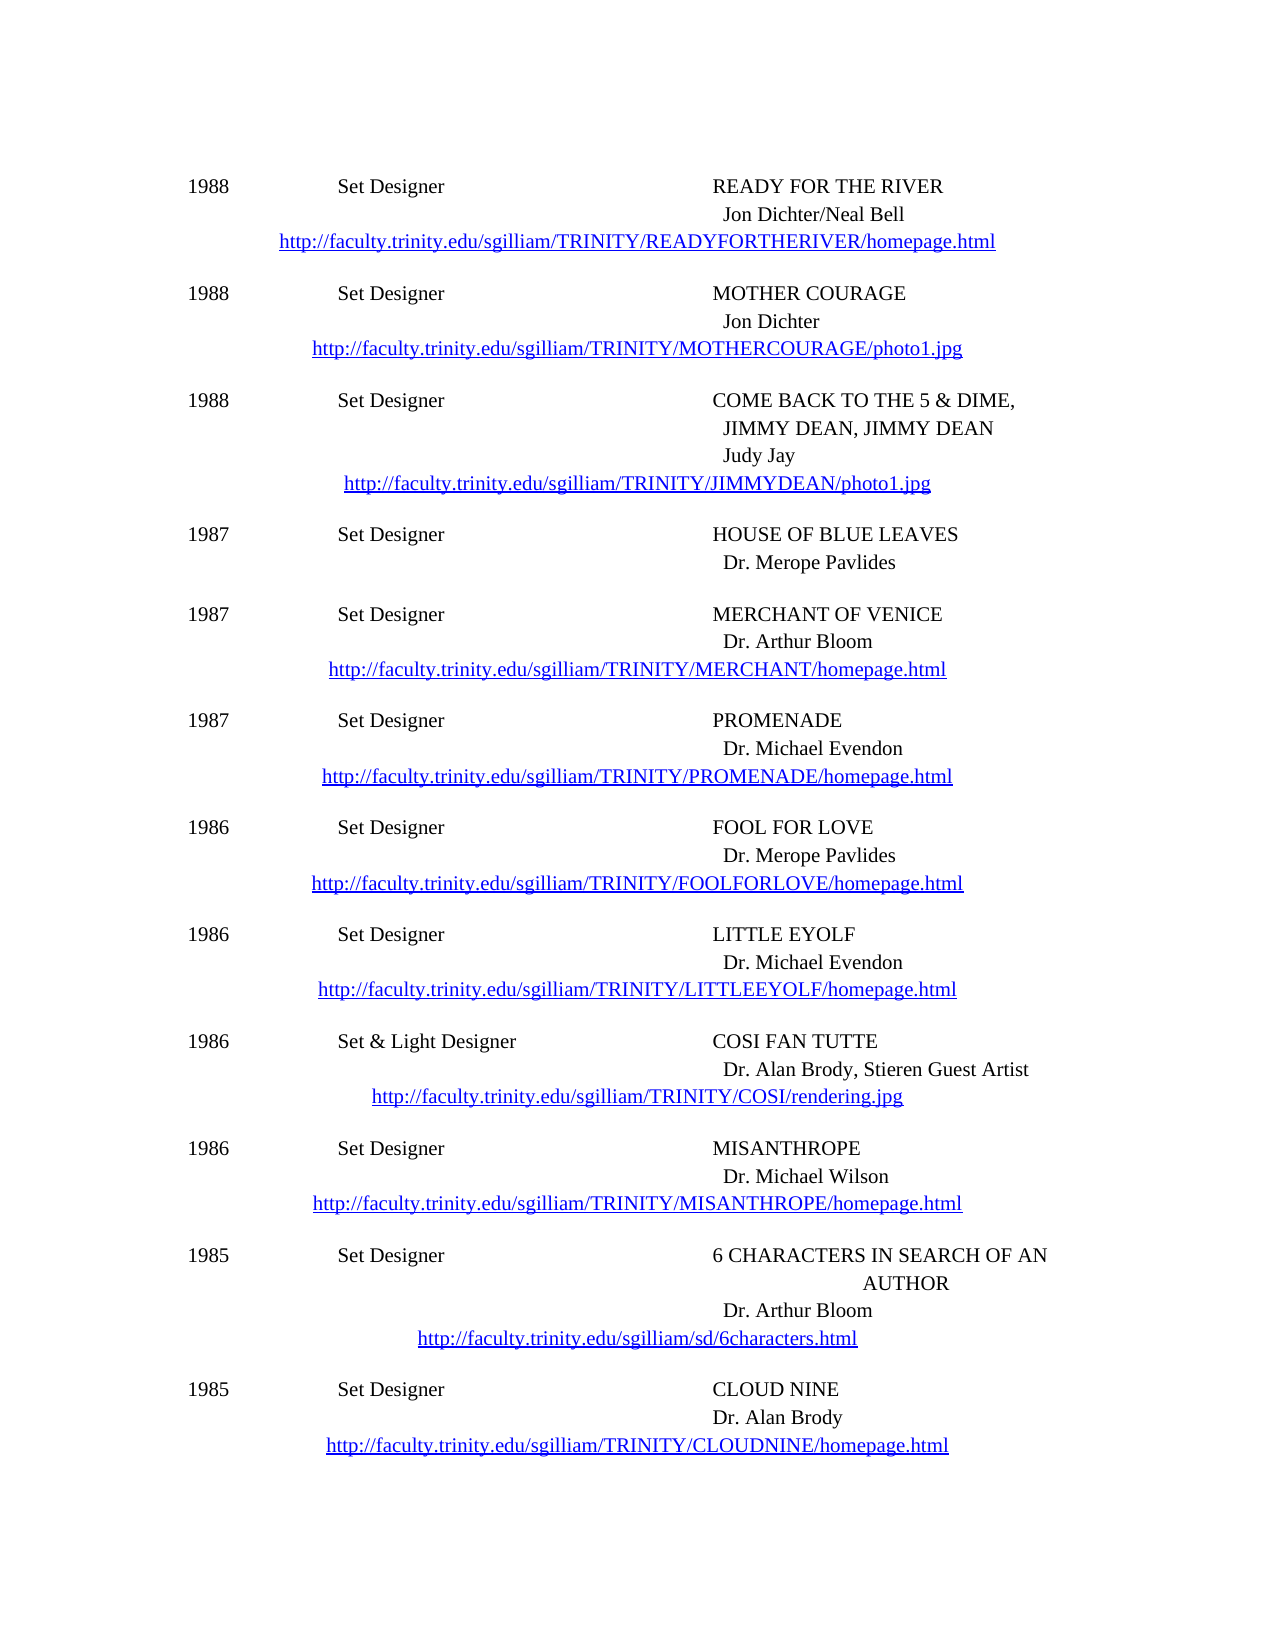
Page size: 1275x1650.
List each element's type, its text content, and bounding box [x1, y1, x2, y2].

text http://faculty.trinity.edu/sgilliam/TRINITY/PROMENADE/homepage.html [187, 764, 1087, 791]
text 1988 Set Designer READY FOR THE RIVER [187, 174, 1087, 202]
text 1986 Set Designer FOOL FOR LOVE [187, 815, 1087, 843]
text 1986 Set & Light Designer COSI FAN TUTTE [187, 1029, 1087, 1057]
text 1985 Set Designer 6 CHARACTERS IN SEARCH OF AN AUTHOR [187, 1243, 1087, 1298]
text 1987 Set Designer HOUSE OF BLUE LEAVES [187, 522, 1087, 550]
text 1987 Set Designer MERCHANT OF VENICE [187, 602, 1087, 629]
text http://faculty.trinity.edu/sgilliam/TRINITY/MOTHERCOURAGE/photo1.jpg [187, 336, 1087, 364]
text http://faculty.trinity.edu/sgilliam/TRINITY/CLOUDNINE/homepage.html [187, 1432, 1087, 1460]
text Dr. Michael Wilson [187, 1163, 1087, 1191]
text http://faculty.trinity.edu/sgilliam/TRINITY/READYFORTHERIVER/homepage.html [187, 229, 1087, 257]
text Dr. Merope Pavlides [187, 550, 1087, 577]
text Dr. Michael Evendon [187, 736, 1087, 764]
text 1986 Set Designer LITTLE EYOLF [187, 922, 1087, 950]
text Dr. Alan Brody [187, 1405, 1087, 1432]
text Dr. Arthur Bloom [187, 629, 1087, 657]
text Dr. Merope Pavlides [187, 843, 1087, 871]
text http://faculty.trinity.edu/sgilliam/sd/6characters.html [187, 1326, 1087, 1353]
text Jon Dichter [187, 308, 1087, 336]
text http://faculty.trinity.edu/sgilliam/TRINITY/COSI/rendering.jpg [187, 1084, 1087, 1112]
text 1988 Set Designer COME BACK TO THE 5 & DIME, [187, 388, 1087, 415]
text Jon Dichter/Neal Bell [187, 202, 1087, 229]
text http://faculty.trinity.edu/sgilliam/TRINITY/LITTLEEYOLF/homepage.html [187, 977, 1087, 1005]
text Dr. Michael Evendon [187, 950, 1087, 977]
text http://faculty.trinity.edu/sgilliam/TRINITY/FOOLFORLOVE/homepage.html [187, 871, 1087, 898]
text JIMMY DEAN, JIMMY DEAN [187, 415, 1087, 443]
text 1988 Set Designer MOTHER COURAGE [187, 281, 1087, 308]
text 1985 Set Designer CLOUD NINE [187, 1377, 1087, 1405]
text Dr. Alan Brody, Stieren Guest Artist [187, 1057, 1087, 1084]
text http://faculty.trinity.edu/sgilliam/TRINITY/MERCHANT/homepage.html [187, 657, 1087, 684]
text 1987 Set Designer PROMENADE [187, 708, 1087, 736]
text Dr. Arthur Bloom [187, 1298, 1087, 1326]
text Judy Jay [187, 443, 1087, 471]
text 1986 Set Designer MISANTHROPE [187, 1136, 1087, 1163]
text http://faculty.trinity.edu/sgilliam/TRINITY/JIMMYDEAN/photo1.jpg [187, 471, 1087, 498]
text http://faculty.trinity.edu/sgilliam/TRINITY/MISANTHROPE/homepage.html [187, 1191, 1087, 1219]
